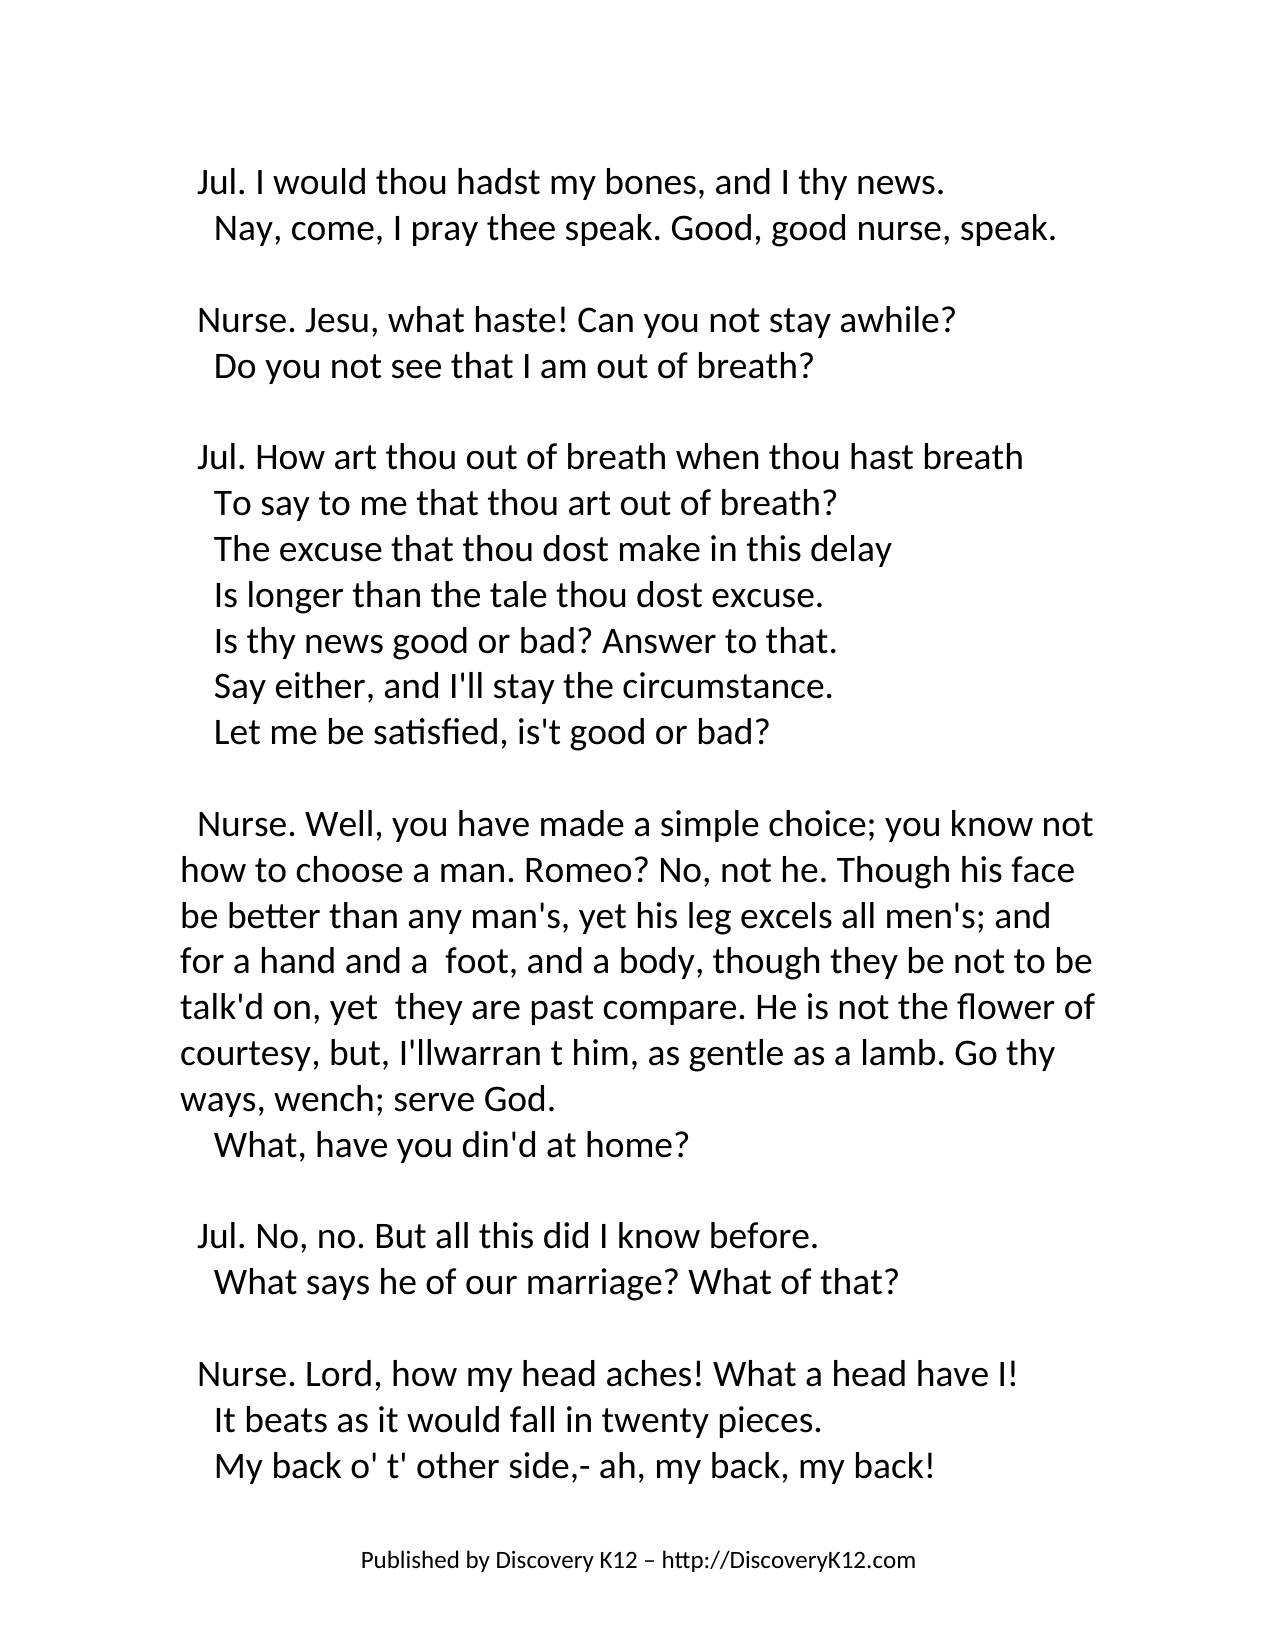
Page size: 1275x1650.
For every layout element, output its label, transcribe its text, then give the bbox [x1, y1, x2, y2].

text Jul. No, no. But all this did I know before. [180, 1212, 1097, 1258]
text Is thy news good or bad? Answer to that. [180, 617, 1097, 662]
text Jul. I would thou hadst my bones, and I thy news. [180, 158, 1097, 204]
text Nurse. Jesu, what haste! Can you not stay awhile? [180, 296, 1097, 342]
text Is longer than the tale thou dost excuse. [180, 571, 1097, 617]
text The excuse that thou dost make in this delay [180, 525, 1097, 571]
text What, have you din'd at home? [180, 1121, 1097, 1167]
text Nurse. Well, you have made a simple choice; you know not how to choose a man. Romeo? No, not he. Though his face be better than any man's, yet his leg excels all men's; and for a hand and a foot, and a body, though they be not to be talk'd on, yet they are past compare. He is not the flower of courtesy, but, I'llwarran t him, as gentle as a lamb. Go thy ways, wench; serve God. [180, 800, 1097, 1121]
text It beats as it would fall in twenty pieces. [180, 1396, 1097, 1442]
text Do you not see that I am out of breath? [180, 342, 1097, 387]
text Let me be satisfied, is't good or bad? [180, 708, 1097, 754]
text Jul. How art thou out of breath when thou hast breath [180, 433, 1097, 479]
text Nurse. Lord, how my head aches! What a head have I! [180, 1350, 1097, 1396]
text Say either, and I'll stay the circumstance. [180, 662, 1097, 708]
text My back o' t' other side,- ah, my back, my back! [180, 1442, 1097, 1487]
text To say to me that thou art out of breath? [180, 479, 1097, 525]
text What says he of our marriage? What of that? [180, 1258, 1097, 1304]
text Nay, come, I pray thee speak. Good, good nurse, speak. [180, 204, 1097, 250]
